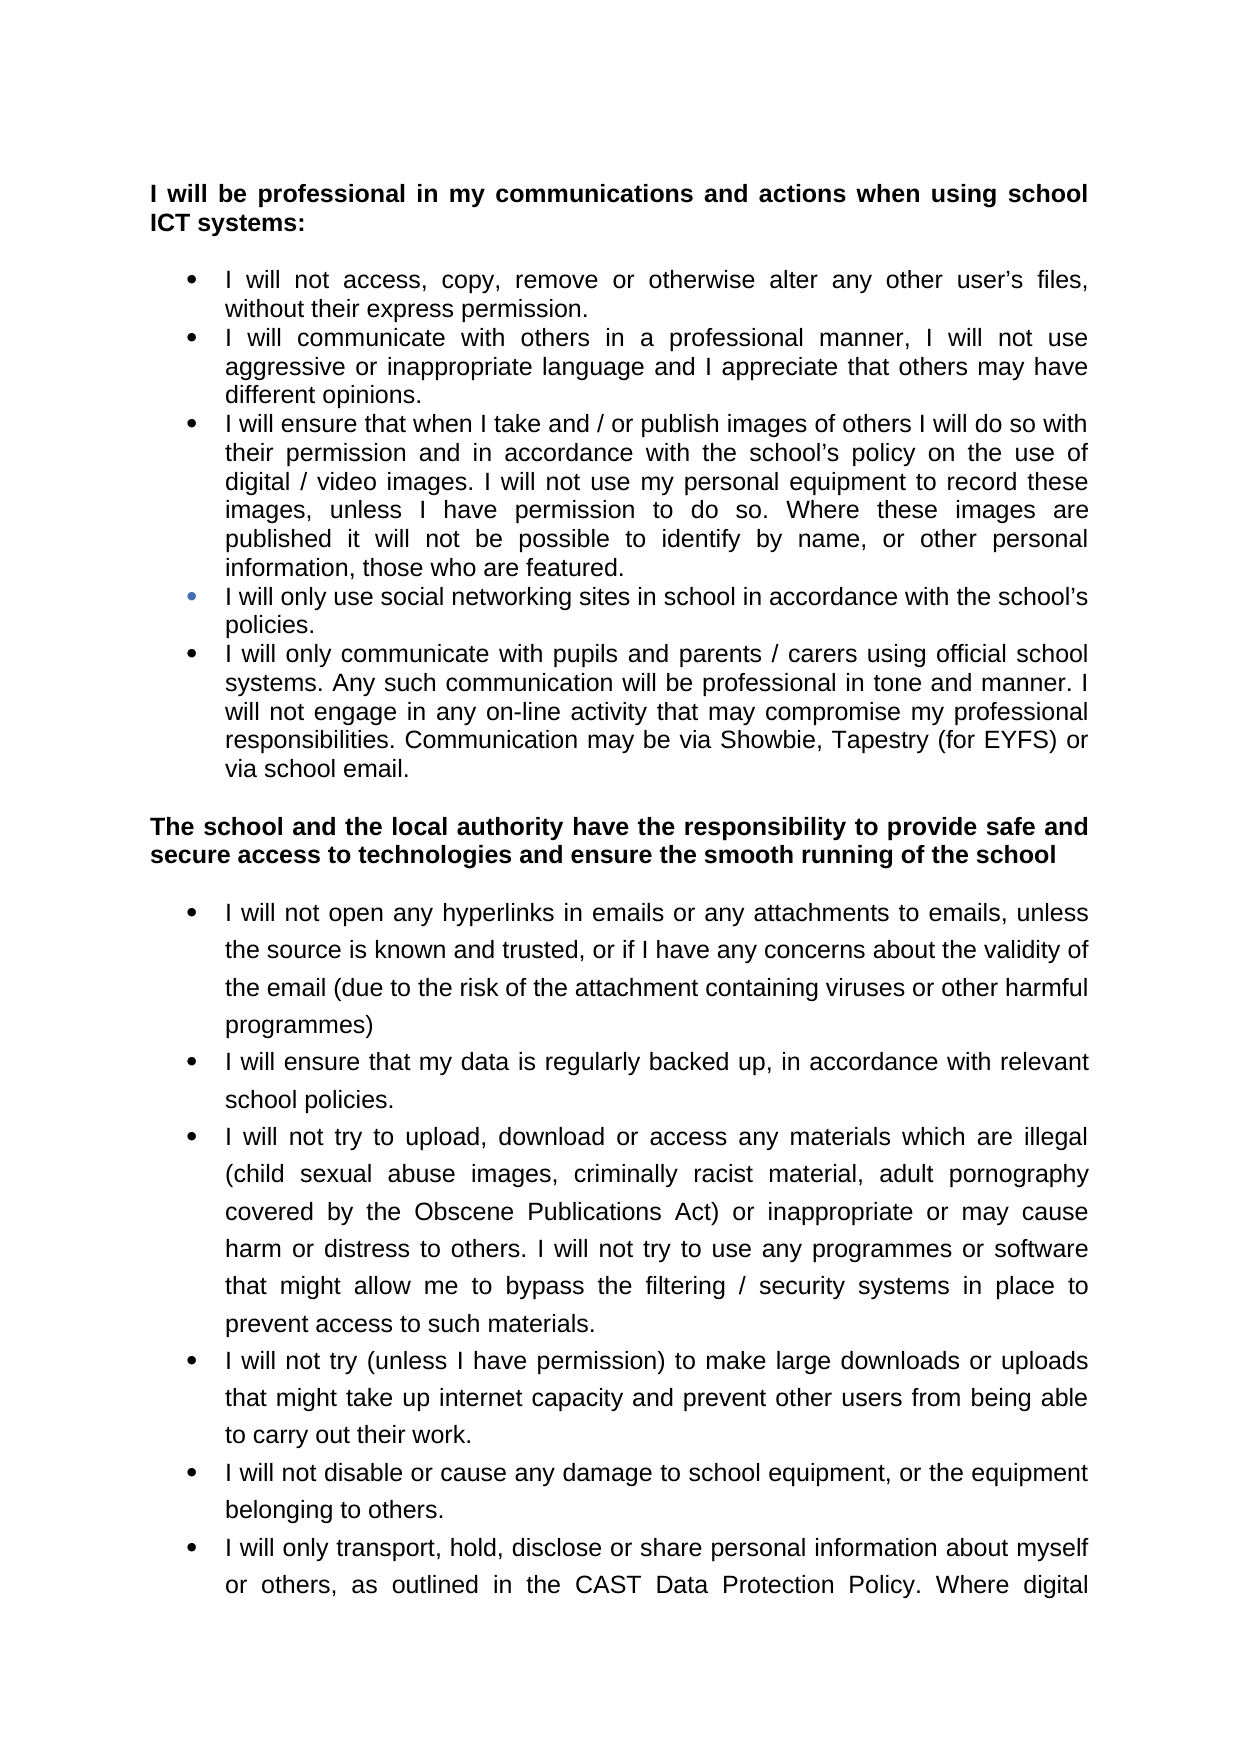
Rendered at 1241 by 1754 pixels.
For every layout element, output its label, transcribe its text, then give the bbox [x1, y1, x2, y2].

list I will communicate with others in a professional manner, I will not use aggressive or inappropriate language and I appreciate that others may have different opinions. [187, 323, 1090, 409]
list I will ensure that when I take and / or publish images of others I will do so with their permission and in accordance with the school’s policy on the use of digital / video images. I will not use my personal equipment to record these images, unless I have permission to do so. Where these images are published it will not be possible to identify by name, or other personal information, those who are featured. [187, 409, 1090, 582]
list I will ensure that my data is regularly backed up, in accordance with relevant school policies. [187, 1047, 1090, 1113]
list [187, 1532, 1090, 1599]
text I will be professional in my communications and actions when using school ICT systems: [150, 179, 1090, 236]
list I will not disable or cause any damage to school equipment, or the equipment belonging to others. [187, 1458, 1090, 1524]
list I will only use social networking sites in school in accordance with the school’s policies. [187, 582, 1090, 639]
list I will not try (unless I have permission) to make large downloads or uploads that might take up internet capacity and prevent other users from being able to carry out their work. [187, 1346, 1090, 1449]
list I will not access, copy, remove or otherwise alter any other user’s files, without their express permission. [187, 265, 1090, 323]
list I will not try to upload, download or access any materials which are illegal (child sexual abuse images, criminally racist material, adult pornography covered by the Obscene Publications Act) or inappropriate or may cause harm or distress to others. I will not try to use any programmes or software that might allow me to bypass the filtering / security systems in place to prevent access to such materials. [187, 1122, 1090, 1337]
text The school and the local authority have the responsibility to provide safe and secure access to technologies and ensure the smooth running of the school [150, 812, 1090, 869]
list I will not open any hyperlinks in emails or any attachments to emails, unless the source is known and trusted, or if I have any concerns about the validity of the email (due to the risk of the attachment containing viruses or other harmful programmes) [187, 898, 1090, 1039]
list I will only communicate with pupils and parents / carers using official school systems. Any such communication will be professional in tone and manner. I will not engage in any on-line activity that may compromise my professional responsibilities. Communication may be via Showbie, Tapestry (for EYFS) or via school email. [187, 639, 1090, 783]
